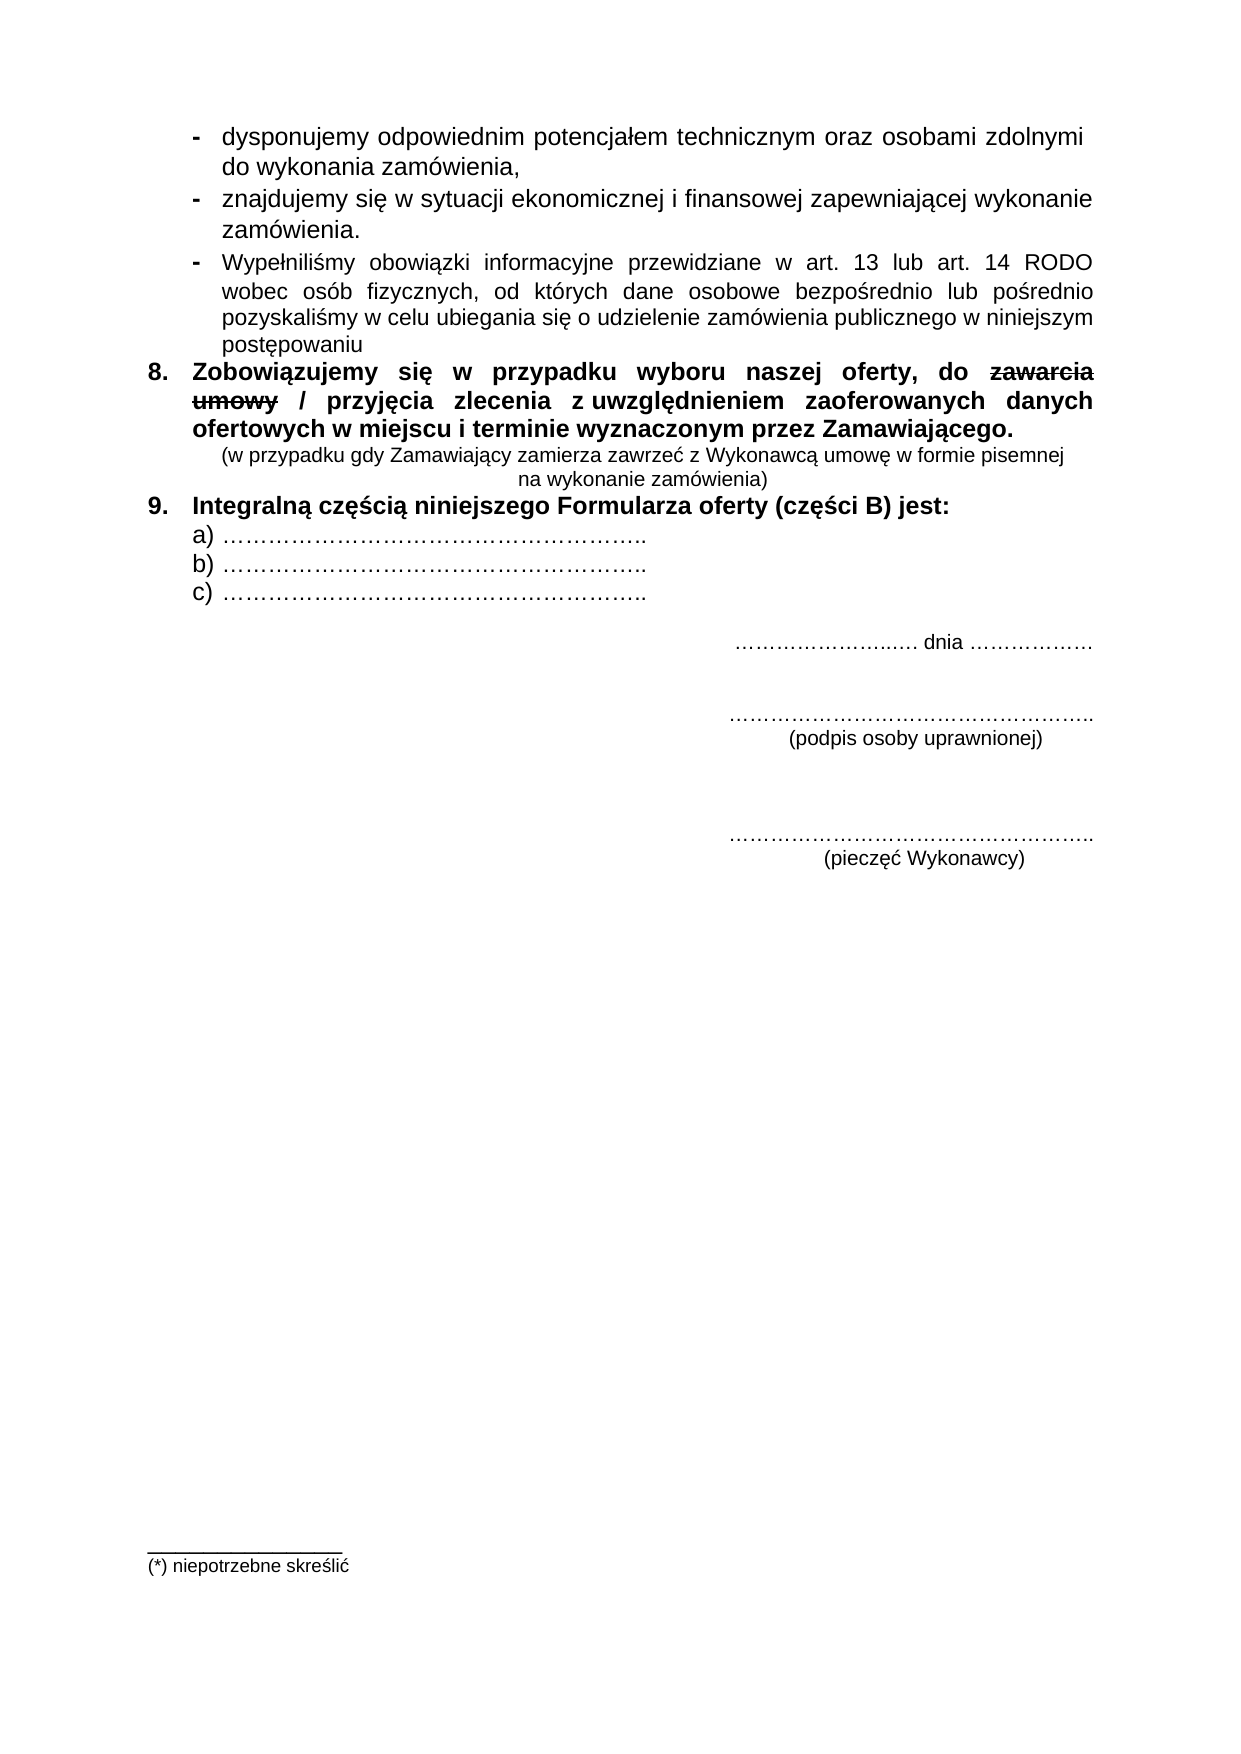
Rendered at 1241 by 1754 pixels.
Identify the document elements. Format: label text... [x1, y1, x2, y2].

text (podpis osoby uprawnionej) [443, 726, 1094, 750]
list dysponujemy odpowiednim potencjałem technicznym oraz osobami zdolnymi do wykonania zamówienia, [192, 118, 1094, 181]
list ……………………………………………….. [192, 548, 1094, 577]
list znajdujemy się w sytuacji ekonomicznej i finansowej zapewniającej wykonanie zamówienia. [192, 181, 1094, 244]
text …………………..…. dnia ……………… [148, 630, 1094, 654]
text …………………………………………….. [443, 702, 1094, 726]
text (w przypadku gdy Zamawiający zamierza zawrzeć z Wykonawcą umowę w formie pisemnej na wykonanie zamówienia) [192, 443, 1094, 491]
list Integralną częścią niniejszego Formularza oferty (części B) jest: [148, 491, 1094, 520]
list ……………………………………………….. [192, 520, 1094, 548]
list ……………………………………………….. [192, 577, 1094, 606]
list Wypełniliśmy obowiązki informacyjne przewidziane w art. 13 lub art. 14 RODO wobec osób fizycznych, od których dane osobowe bezpośrednio lub pośrednio pozyskaliśmy w celu ubiegania się o udzielenie zamówienia publicznego w niniejszym postępowaniu [192, 244, 1094, 357]
text (pieczęć Wykonawcy) [443, 846, 1094, 869]
text ______________ [148, 1526, 1094, 1555]
list Zobowiązujemy się w przypadku wyboru naszej oferty, do zawarcia umowy / przyjęcia zlecenia z uwzględnieniem zaoferowanych danych ofertowych w miejscu i terminie wyznaczonym przez Zamawiającego. [148, 357, 1094, 443]
text …………………………………………….. [443, 822, 1094, 846]
text (*) niepotrzebne skreślić [148, 1555, 1094, 1576]
